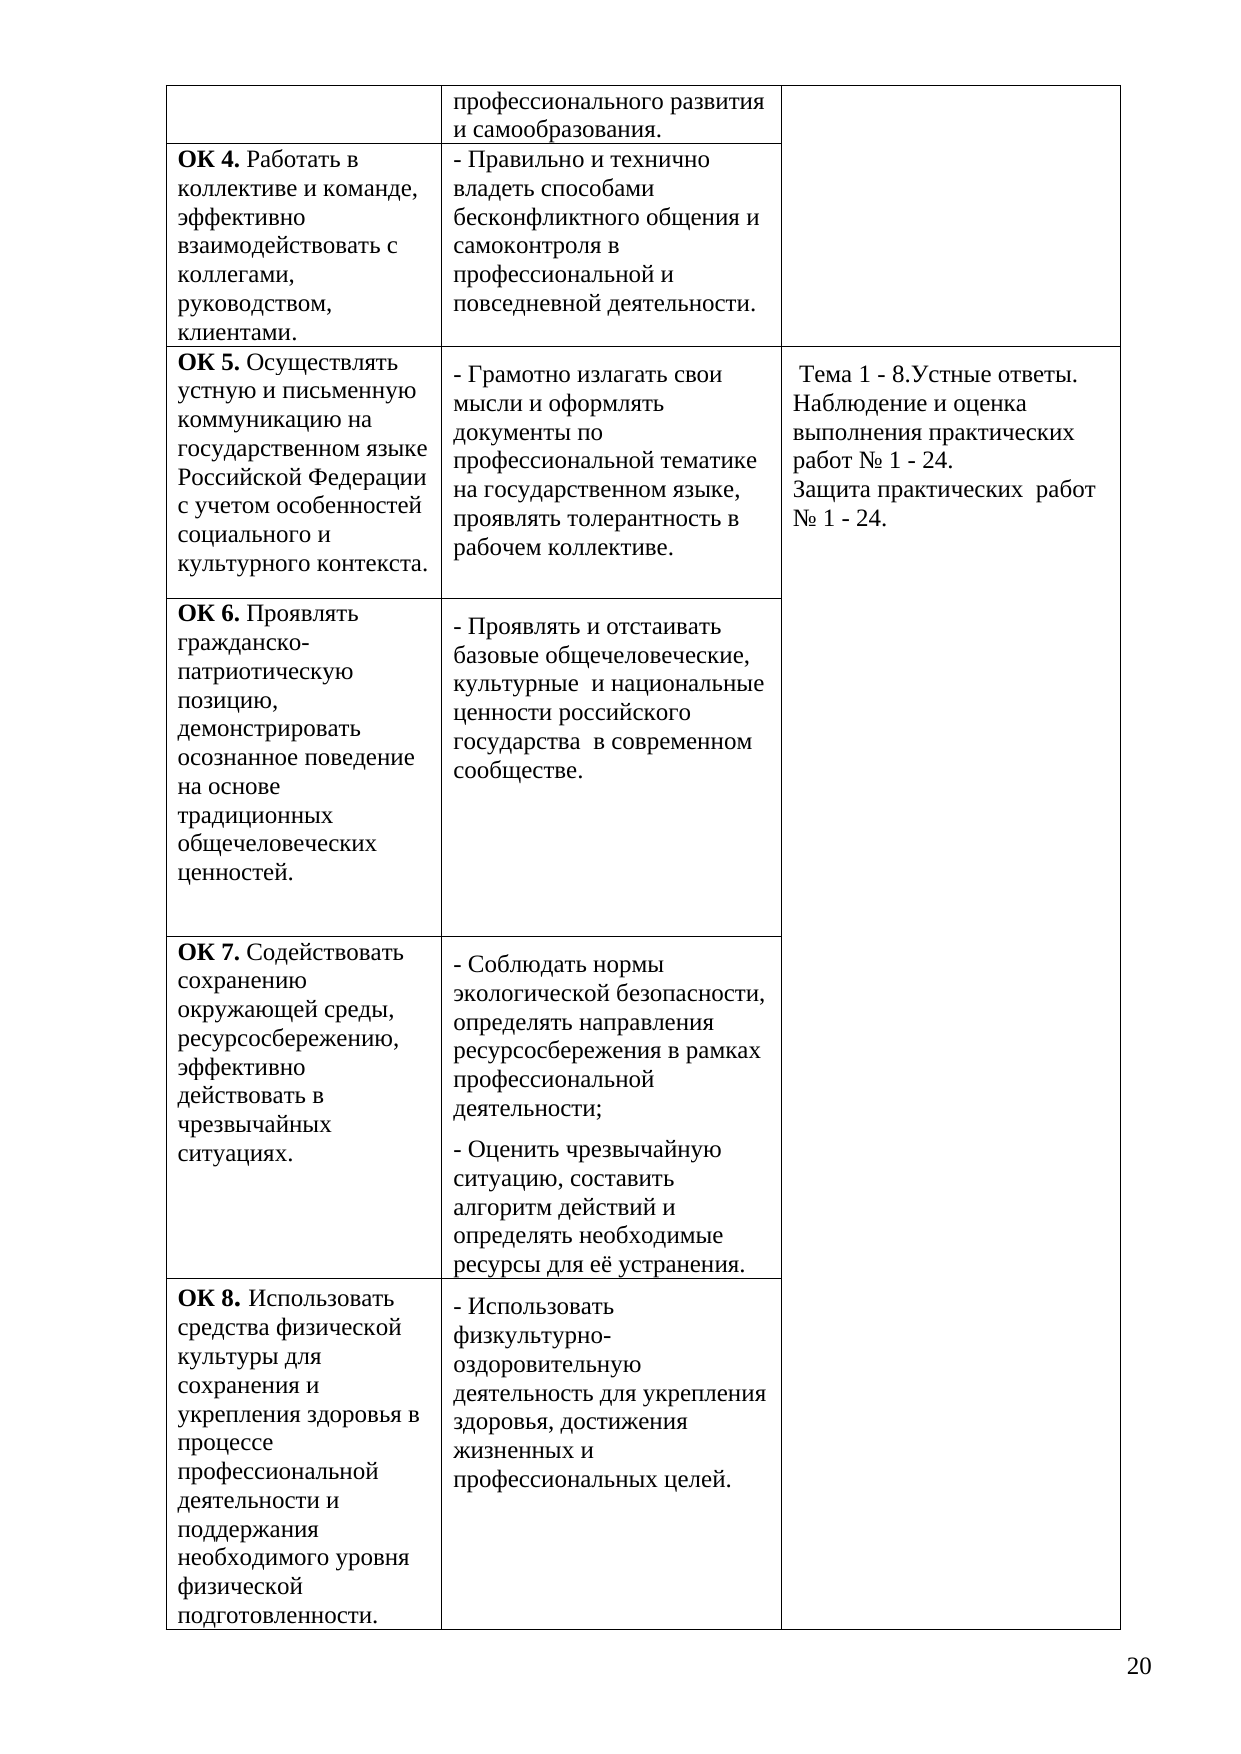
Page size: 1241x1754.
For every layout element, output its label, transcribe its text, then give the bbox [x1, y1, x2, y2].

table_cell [167, 1279, 441, 1629]
table_cell ОК 5. Осуществлять устную и письменную коммуникацию на государственном языке Российской Федерации с учетом особенностей социального и культурного контекста. [167, 347, 441, 597]
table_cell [167, 86, 441, 143]
table_cell ОК 4. Работать в коллективе и команде, эффективно взаимодействовать с коллегами, руководством, клиентами. [167, 144, 246, 346]
table_cell ОК 4. Работать в коллективе и команде, эффективно взаимодействовать с коллегами, руководством, клиентами. [291, 144, 441, 346]
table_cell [442, 1279, 781, 1629]
table_cell ОК 7. Содействовать сохранению окружающей среды, ресурсосбережению, эффективно действовать в чрезвычайных ситуациях. [167, 937, 441, 1278]
table_cell - Проявлять и отстаивать базовые общечеловеческие, культурные и национальные ценности российского государства в современном сообществе. [442, 599, 781, 936]
table_cell ОК 6. Проявлять гражданско-патриотическую позицию, демонстрировать осознанное поведение на основе традиционных общечеловеческих ценностей. [167, 599, 441, 936]
table_cell Тема 1 - 8.Устные ответы. Наблюдение и оценка выполнения практических работ № 1 - 24. Защита практических работ № 1 - 24. [782, 347, 1120, 1629]
table_cell - Грамотно излагать свои мысли и оформлять документы по профессиональной тематике на государственном языке, проявлять толерантность в рабочем коллективе. [442, 347, 781, 597]
table_cell - Правильно и технично владеть способами бесконфликтного общения и самоконтроля в профессиональной и повседневной деятельности. [442, 144, 781, 346]
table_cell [442, 86, 781, 143]
table_cell - Соблюдать нормы экологической безопасности, определять направления ресурсосбережения в рамках профессиональной деятельности; - Оценить чрезвычайную ситуацию, составить алгоритм действий и определять необходимые ресурсы для её устранения. [442, 937, 781, 1278]
